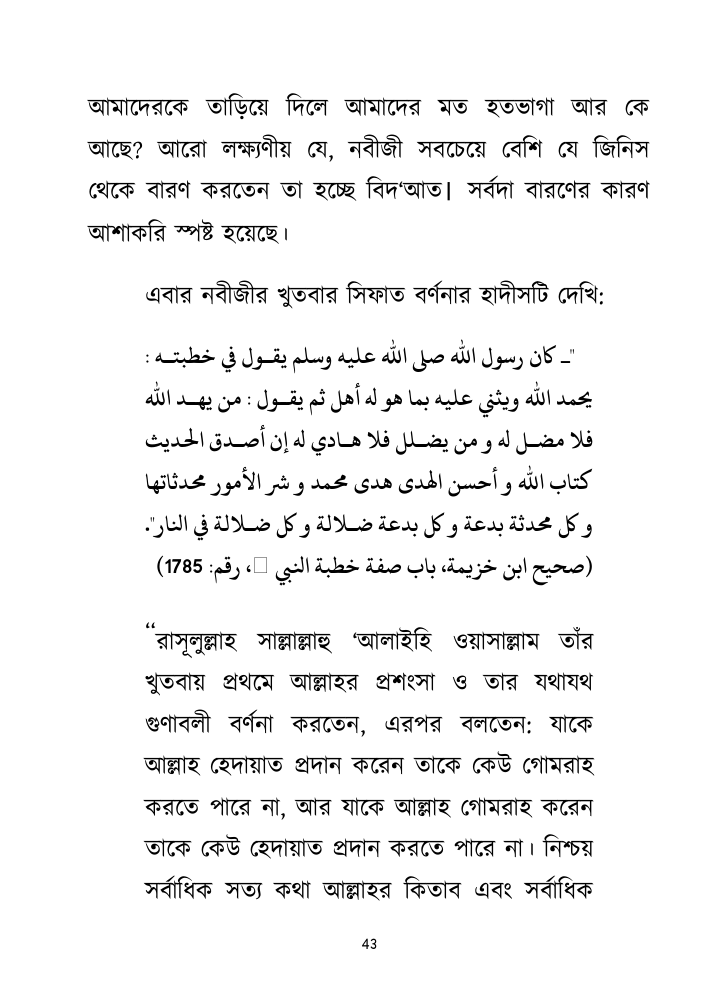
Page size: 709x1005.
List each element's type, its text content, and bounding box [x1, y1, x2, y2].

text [88, 85, 650, 252]
text এবার নবীজীর খুতবার সিফাত বর্ণনার হাদীসটি দেখি: [88, 273, 650, 314]
text " كان رسول الله صلى الله عليه وسلم يقول في خطبته : يحمد الله ويثني عليه بما هو له أهل ثم يقول : من يهد الله فلا مضل له و من يضلل فلا هادي له إن أصدق الحديث كتاب الله و أحسن الهدى هدى محمد و شر الأمور محدثاتها و كل محدثة بدعة و كل بدعة ضلالة و كل ضلالة في النار". (صحيح ابن خزيمة، باب صفة خطبة النبي ، رقم: 1785) [145, 335, 593, 588]
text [145, 609, 593, 909]
